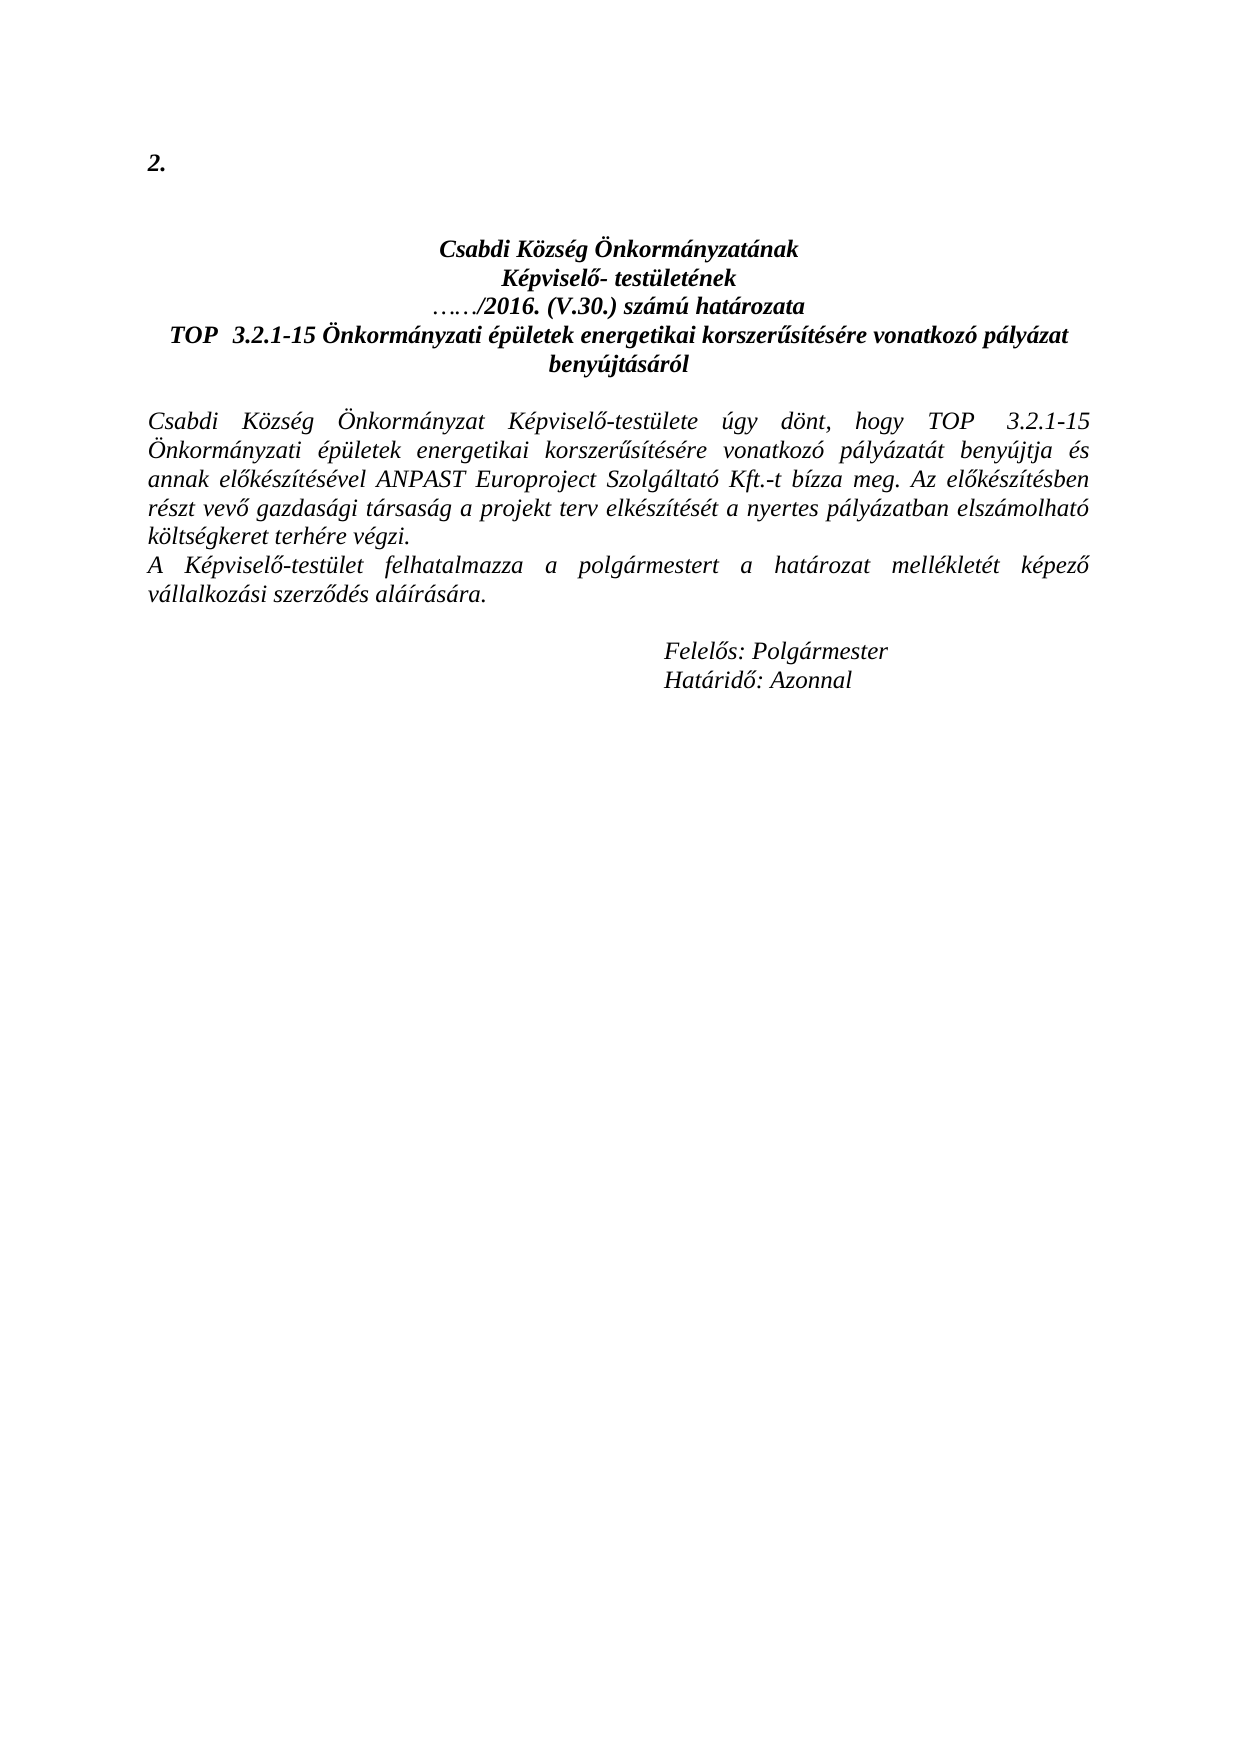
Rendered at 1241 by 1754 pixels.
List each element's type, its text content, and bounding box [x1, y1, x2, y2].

text Határidő: Azonnal [148, 665, 1093, 694]
text Képviselő- testületének [148, 263, 1093, 291]
text TOP 3.2.1-15 Önkormányzati épületek energetikai korszerűsítésére vonatkozó pályázat benyújtásáról [148, 320, 1093, 378]
text 2. [148, 148, 1093, 176]
text Csabdi Község Önkormányzatának [148, 234, 1093, 263]
text A Képviselő-testület felhatalmazza a polgármestert a határozat mellékletét képező vállalkozási szerződés aláírására. [148, 550, 1093, 608]
text Felelős: Polgármester [148, 636, 1093, 665]
text ……/2016. (V.30.) számú határozata [148, 291, 1093, 320]
text Csabdi Község Önkormányzat Képviselő-testülete úgy dönt, hogy TOP 3.2.1-15 Önkormányzati épületek energetikai korszerűsítésére vonatkozó pályázatát benyújtja és annak előkészítésével ANPAST Europroject Szolgáltató Kft.-t bízza meg. Az előkészítésben részt vevő gazdasági társaság a projekt terv elkészítését a nyertes pályázatban elszámolható költségkeret terhére végzi. [148, 406, 1093, 550]
